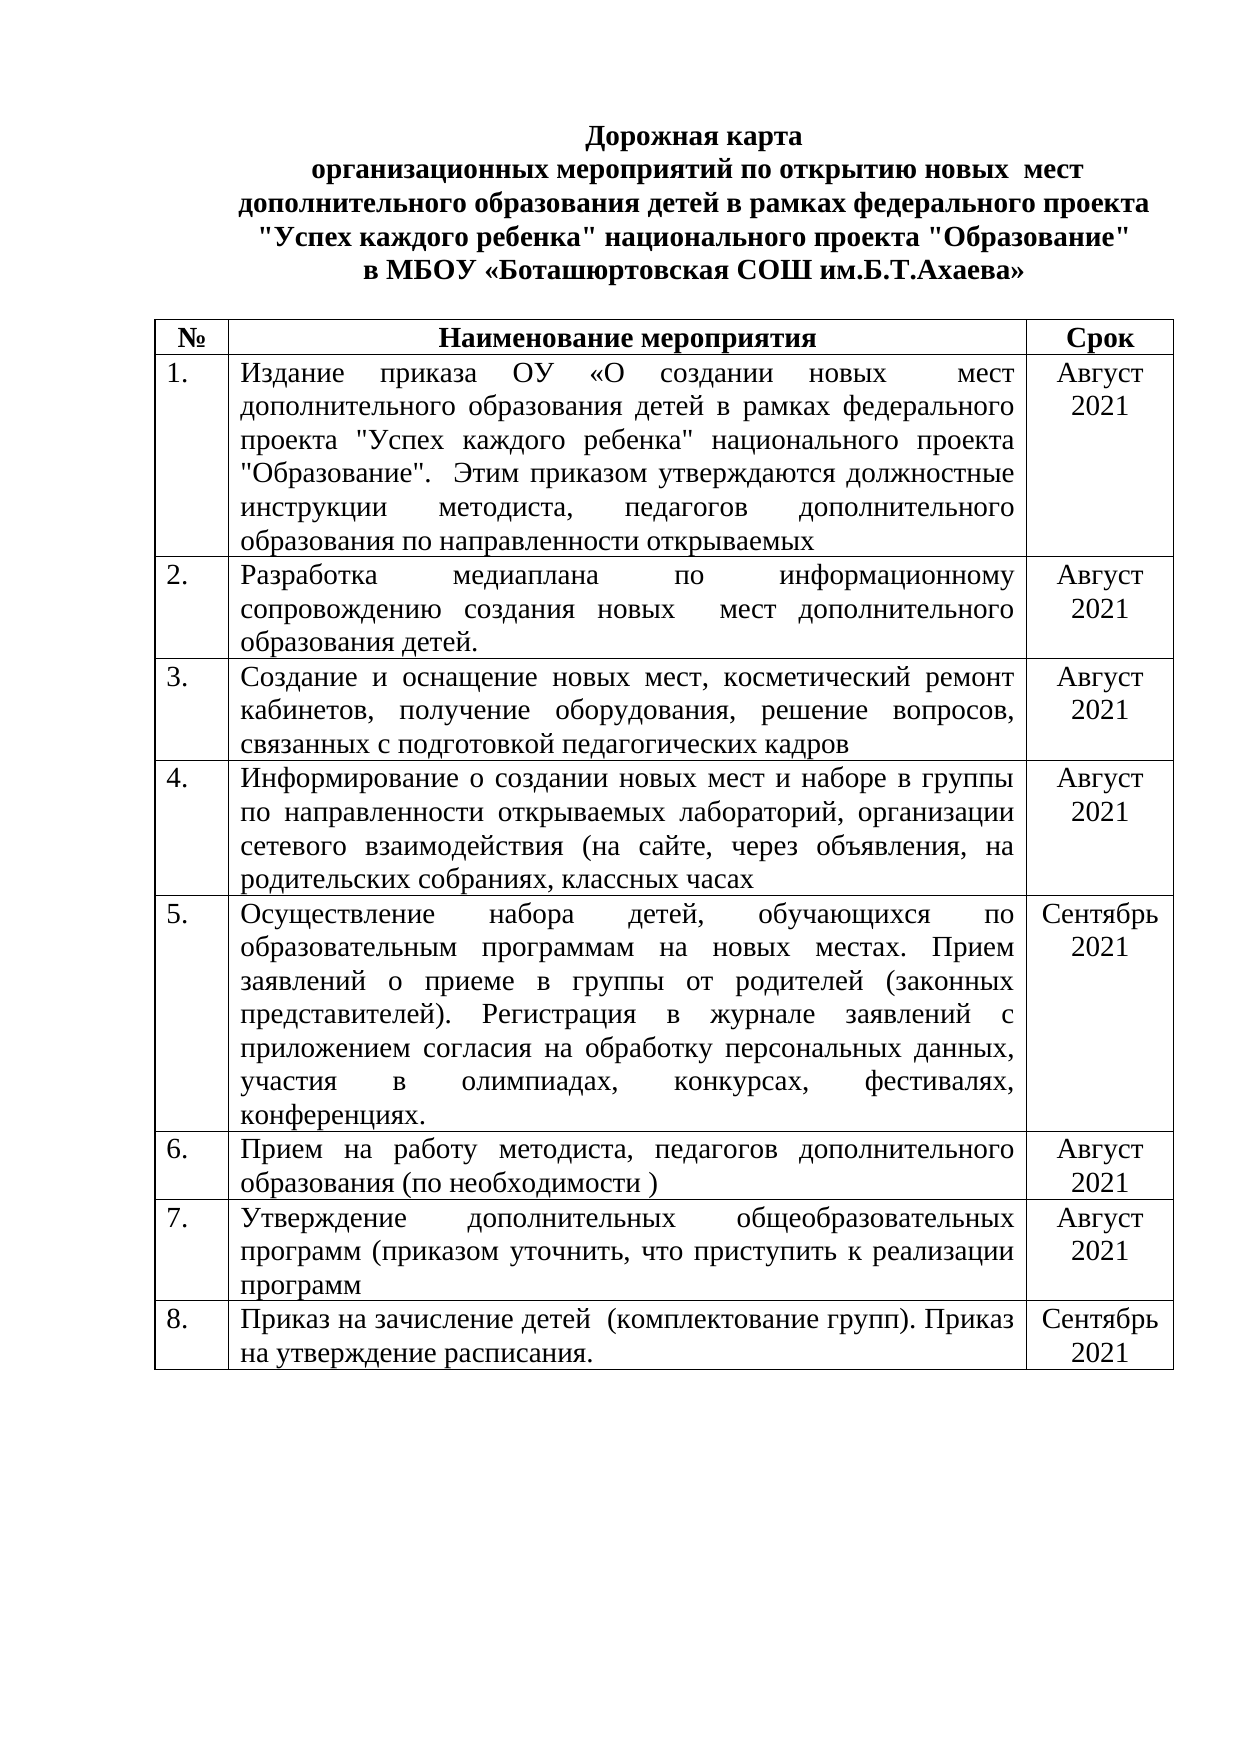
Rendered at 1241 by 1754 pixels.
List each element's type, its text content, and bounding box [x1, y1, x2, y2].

table_cell Приказ на зачисление детей (комплектование групп). Приказ на утверждение расписания. [229, 1301, 1026, 1368]
table_cell Сентябрь 2021 [1027, 896, 1173, 1131]
table_cell Август 2021 [1027, 1200, 1173, 1300]
table_cell Август 2021 [1027, 761, 1173, 895]
table_cell [156, 659, 228, 759]
text Дорожная карта организационных мероприятий по открытию новых мест дополнительного образования детей в рамках федерального проекта "Успех каждого ребенка" национального проекта "Образование" в МБОУ «Боташюртовская СОШ им.Б.Т.Ахаева» [236, 118, 1152, 286]
table_cell Создание и оснащение новых мест, косметический ремонт кабинетов, получение оборудования, решение вопросов, связанных с подготовкой педагогических кадров [229, 659, 1026, 759]
table_header Срок [1027, 320, 1173, 354]
table_header Наименование мероприятия [229, 320, 1026, 354]
table_cell Утверждение дополнительных общеобразовательных программ (приказом уточнить, что приступить к реализации программ [229, 1200, 1026, 1300]
table_cell Август 2021 [1027, 1132, 1173, 1199]
table_cell Август 2021 [1027, 355, 1173, 556]
table_cell Разработка медиаплана по информационному сопровождению создания новых мест дополнительного образования детей. [229, 557, 1026, 658]
table_cell [156, 355, 228, 556]
table_cell [156, 1132, 228, 1199]
table_cell Сентябрь 2021 [1027, 1301, 1173, 1368]
table_cell [156, 557, 228, 658]
table_cell Издание приказа ОУ «О создании новых мест дополнительного образования детей в рамках федерального проекта "Успех каждого ребенка" национального проекта "Образование". Этим приказом утверждаются должностные инструкции методиста, педагогов дополнительного образования по направленности открываемых [229, 355, 1026, 556]
table_cell Осуществление набора детей, обучающихся по образовательным программам на новых местах. Прием заявлений о приеме в группы от родителей (законных представителей). Регистрация в журнале заявлений с приложением согласия на обработку персональных данных, участия в олимпиадах, конкурсах, фестивалях, конференциях. [229, 896, 1026, 1131]
table_cell [156, 1200, 228, 1300]
table_cell [156, 896, 228, 1131]
table_cell Прием на работу методиста, педагогов дополнительного образования (по необходимости ) [229, 1132, 1026, 1199]
table_cell Информирование о создании новых мест и наборе в группы по направленности открываемых лабораторий, организации сетевого взаимодействия (на сайте, через объявления, на родительских собраниях, классных часах [229, 761, 1026, 895]
table_cell Август 2021 [1027, 557, 1173, 658]
table_cell Август 2021 [1027, 659, 1173, 759]
table_header № [156, 320, 228, 354]
table_cell [156, 1301, 228, 1368]
table_cell [156, 761, 228, 895]
